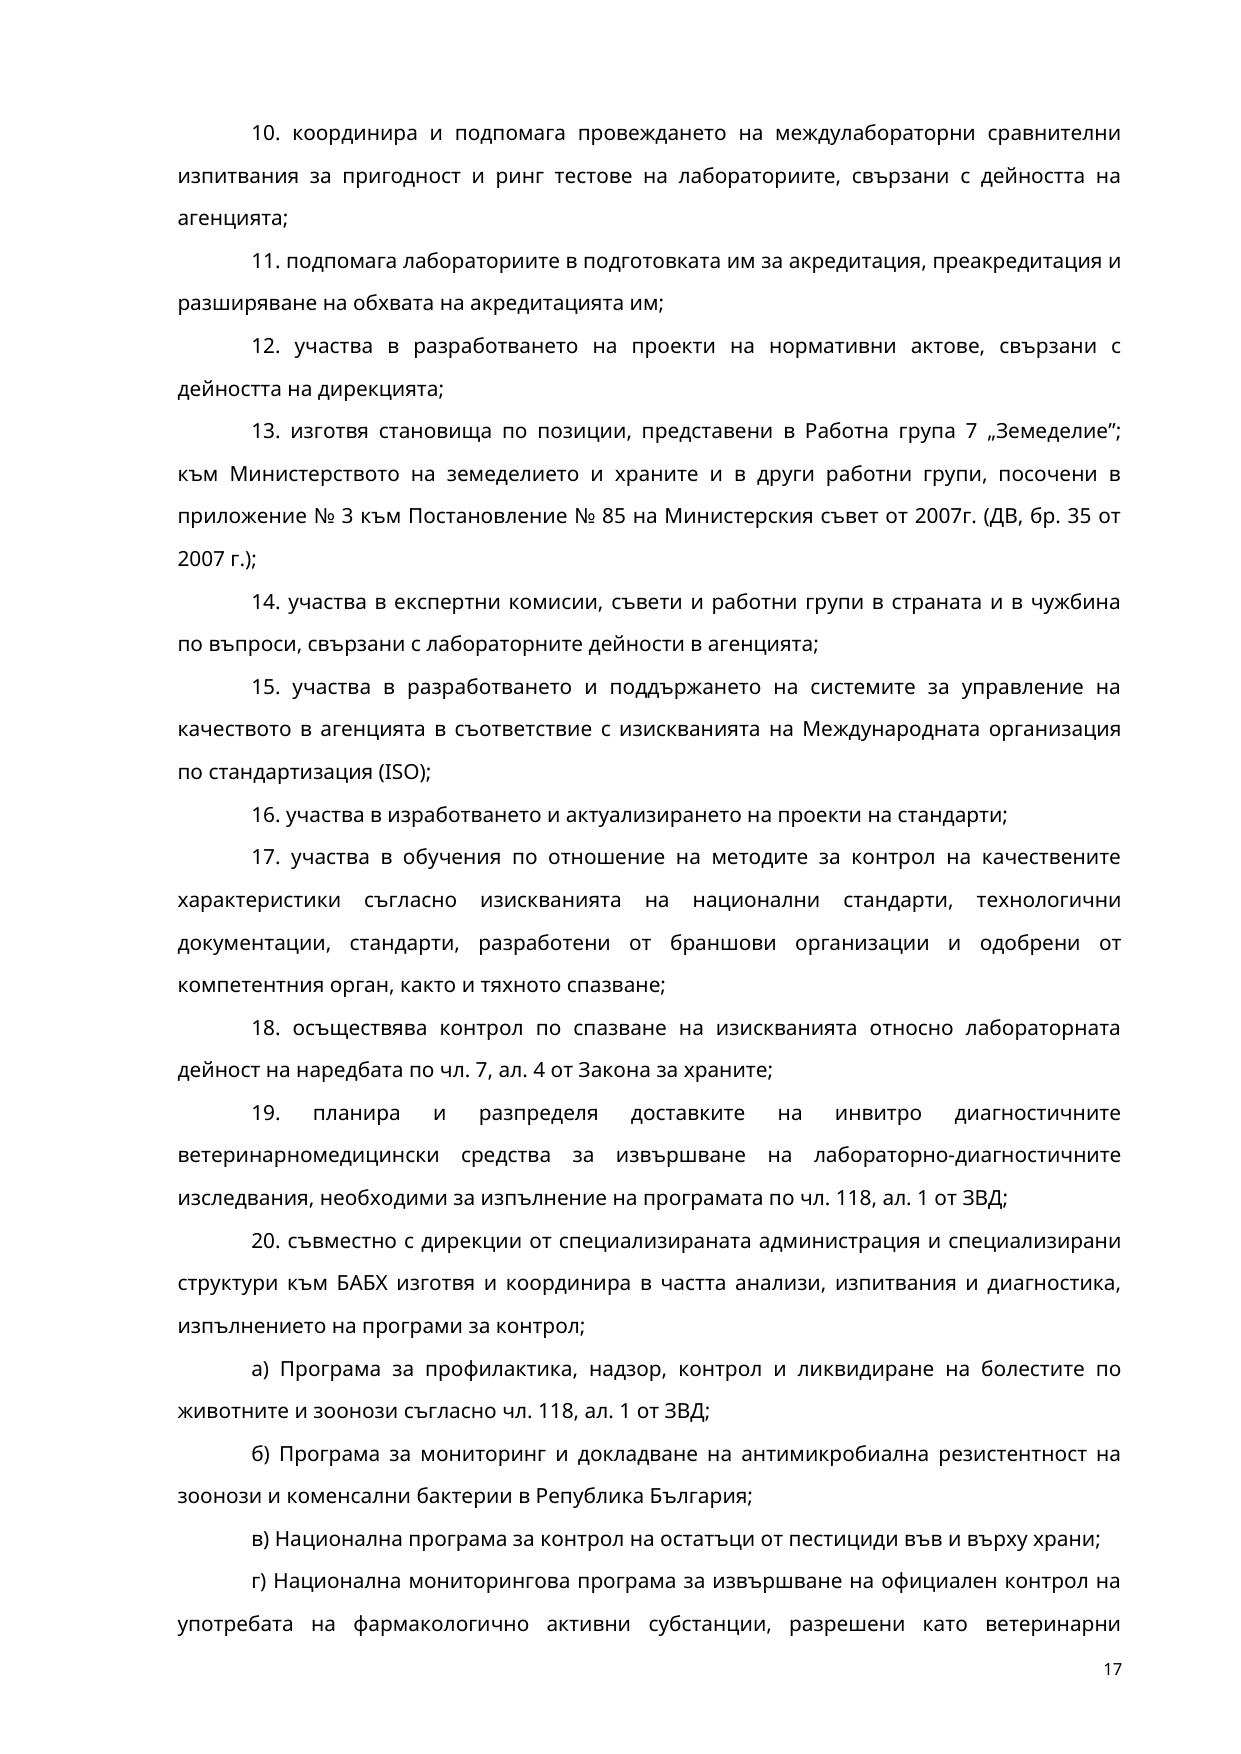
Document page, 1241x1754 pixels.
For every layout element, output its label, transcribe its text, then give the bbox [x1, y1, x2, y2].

text 17. участва в обучения по отношение на методите за контрол на качествените характеристики съгласно изискванията на национални стандарти, технологични документации, стандарти, разработени от браншови организации и одобрени от компетентния орган, както и тяхното спазване; [177, 842, 1122, 999]
text 12. участва в разработването на проекти на нормативни актове, свързани с дейността на дирекцията; [177, 331, 1122, 402]
text в) Национална програма за контрол на остатъци от пестициди във и върху храни; [177, 1524, 1122, 1552]
text 14. участва в експертни комисии, съвети и работни групи в страната и в чужбина по въпроси, свързани с лабораторните дейности в агенцията; [177, 587, 1122, 658]
text 20. съвместно с дирекции от специализираната администрация и специализирани структури към БАБХ изготвя и координира в частта анализи, изпитвания и диагностика, изпълнението на програми за контрол; [177, 1226, 1122, 1339]
text б) Програма за мониторинг и докладване на антимикробиална резистентност на зоонози и коменсални бактерии в Република България; [177, 1439, 1122, 1510]
text 13. изготвя становища по позиции, представени в Работна група 7 „Земеделие”; към Министерството на земеделието и храните и в други работни групи, посочени в приложение № 3 към Постановление № 85 на Министерския съвет от 2007г. (ДВ, бр. 35 от 2007 г.); [177, 416, 1122, 573]
text 11. подпомага лабораториите в подготовката им за акредитация, преакредитация и разширяване на обхвата на акредитацията им; [177, 246, 1122, 317]
text 10. координира и подпомага провеждането на междулабораторни сравнителни изпитвания за пригодност и ринг тестове на лабораториите, свързани с дейността на агенцията; [177, 118, 1122, 232]
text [177, 1567, 1122, 1638]
text а) Програма за профилактика, надзор, контрол и ликвидиране на болестите по животните и зоонози съгласно чл. 118, ал. 1 от ЗВД; [177, 1354, 1122, 1425]
text 19. планира и разпределя доставките на инвитро диагностичните ветеринарномедицински средства за извършване на лабораторно-диагностичните изследвания, необходими за изпълнение на програмата по чл. 118, ал. 1 от ЗВД; [177, 1098, 1122, 1212]
text 18. осъществява контрол по спазване на изискванията относно лабораторната дейност на наредбата по чл. 7, ал. 4 от Закона за храните; [177, 1013, 1122, 1084]
text 16. участва в изработването и актуализирането на проекти на стандарти; [177, 800, 1122, 828]
text 15. участва в разработването и поддържането на системите за управление на качеството в агенцията в съответствие с изискванията на Международната организация по стандартизация (ISO); [177, 672, 1122, 786]
